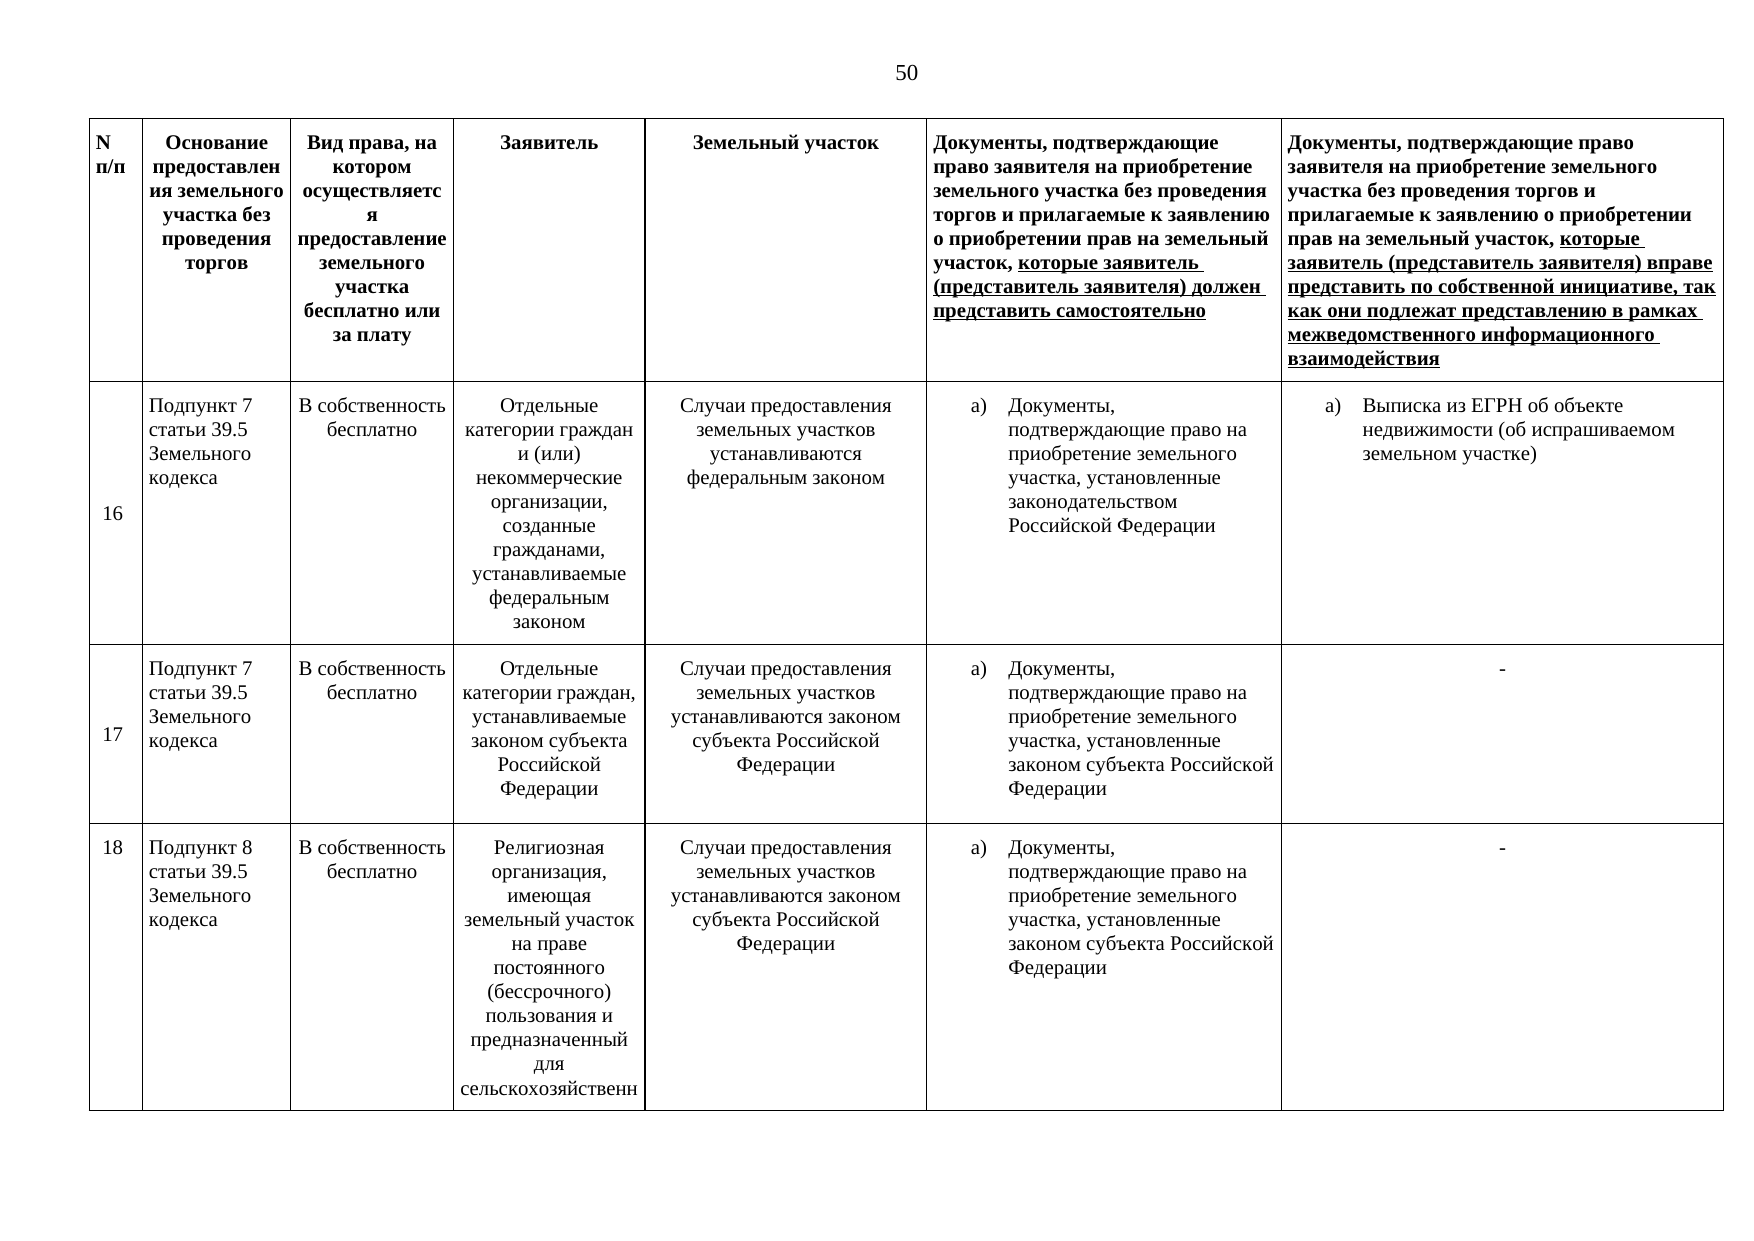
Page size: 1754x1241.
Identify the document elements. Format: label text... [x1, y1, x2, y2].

table_cell В собственность бесплатно [291, 824, 453, 1110]
table_cell - [1282, 645, 1723, 823]
table_cell Отдельные категории граждан, устанавливаемые законом субъекта Российской Федерации [454, 645, 644, 823]
table_cell Случаи предоставления земельных участков устанавливаются федеральным законом [646, 382, 926, 644]
table_header Основание предоставления земельного участка без проведения торгов [143, 119, 290, 381]
table_cell Документы, подтверждающие право на приобретение земельного участка, установленные законом субъекта Российской Федерации [927, 824, 1281, 1110]
table_cell В собственность бесплатно [291, 645, 453, 823]
table_cell [90, 824, 142, 1110]
table_header Заявитель [454, 119, 644, 381]
table_header Документы, подтверждающие право заявителя на приобретение земельного участка без проведения торгов и прилагаемые к заявлению о приобретении прав на земельный участок, которые заявитель (представитель заявителя) должен представить самостоятельно [927, 119, 1281, 381]
table_cell Подпункт 7 статьи 39.5 Земельного кодекса [143, 645, 290, 823]
table_cell Религиозная организация, имеющая земельный участок на праве постоянного (бессрочного) пользования и предназначенный для сельскохозяйственного производства [454, 824, 644, 1110]
table_header Документы, подтверждающие право заявителя на приобретение земельного участка без проведения торгов и прилагаемые к заявлению о приобретении прав на земельный участок, которые заявитель (представитель заявителя) вправе представить по собственной инициативе, так как они подлежат представлению в рамках межведомственного информационного взаимодействия [1282, 119, 1723, 381]
table_header Земельный участок [646, 119, 926, 381]
table_header N п/п [90, 119, 142, 381]
table_header Вид права, на котором осуществляется предоставление земельного участка бесплатно или за плату [291, 119, 453, 381]
table_cell В собственность бесплатно [291, 382, 453, 644]
table_cell Отдельные категории граждан и (или) некоммерческие организации, созданные гражданами, устанавливаемые федеральным законом [454, 382, 644, 644]
table_cell Подпункт 8 статьи 39.5 Земельного кодекса [143, 824, 290, 1110]
table_cell Случаи предоставления земельных участков устанавливаются законом субъекта Российской Федерации [646, 645, 926, 823]
table_cell [90, 645, 142, 823]
table_cell Выписка из ЕГРН об объекте недвижимости (об испрашиваемом земельном участке) [1282, 382, 1723, 644]
table_cell Документы, подтверждающие право на приобретение земельного участка, установленные законодательством Российской Федерации [927, 382, 1281, 644]
table_cell Подпункт 7 статьи 39.5 Земельного кодекса [143, 382, 290, 644]
table_cell Случаи предоставления земельных участков устанавливаются законом субъекта Российской Федерации [646, 824, 926, 1110]
table_cell - [1282, 824, 1723, 1110]
table_cell Документы, подтверждающие право на приобретение земельного участка, установленные законом субъекта Российской Федерации [927, 645, 1281, 823]
table_cell [90, 382, 142, 644]
